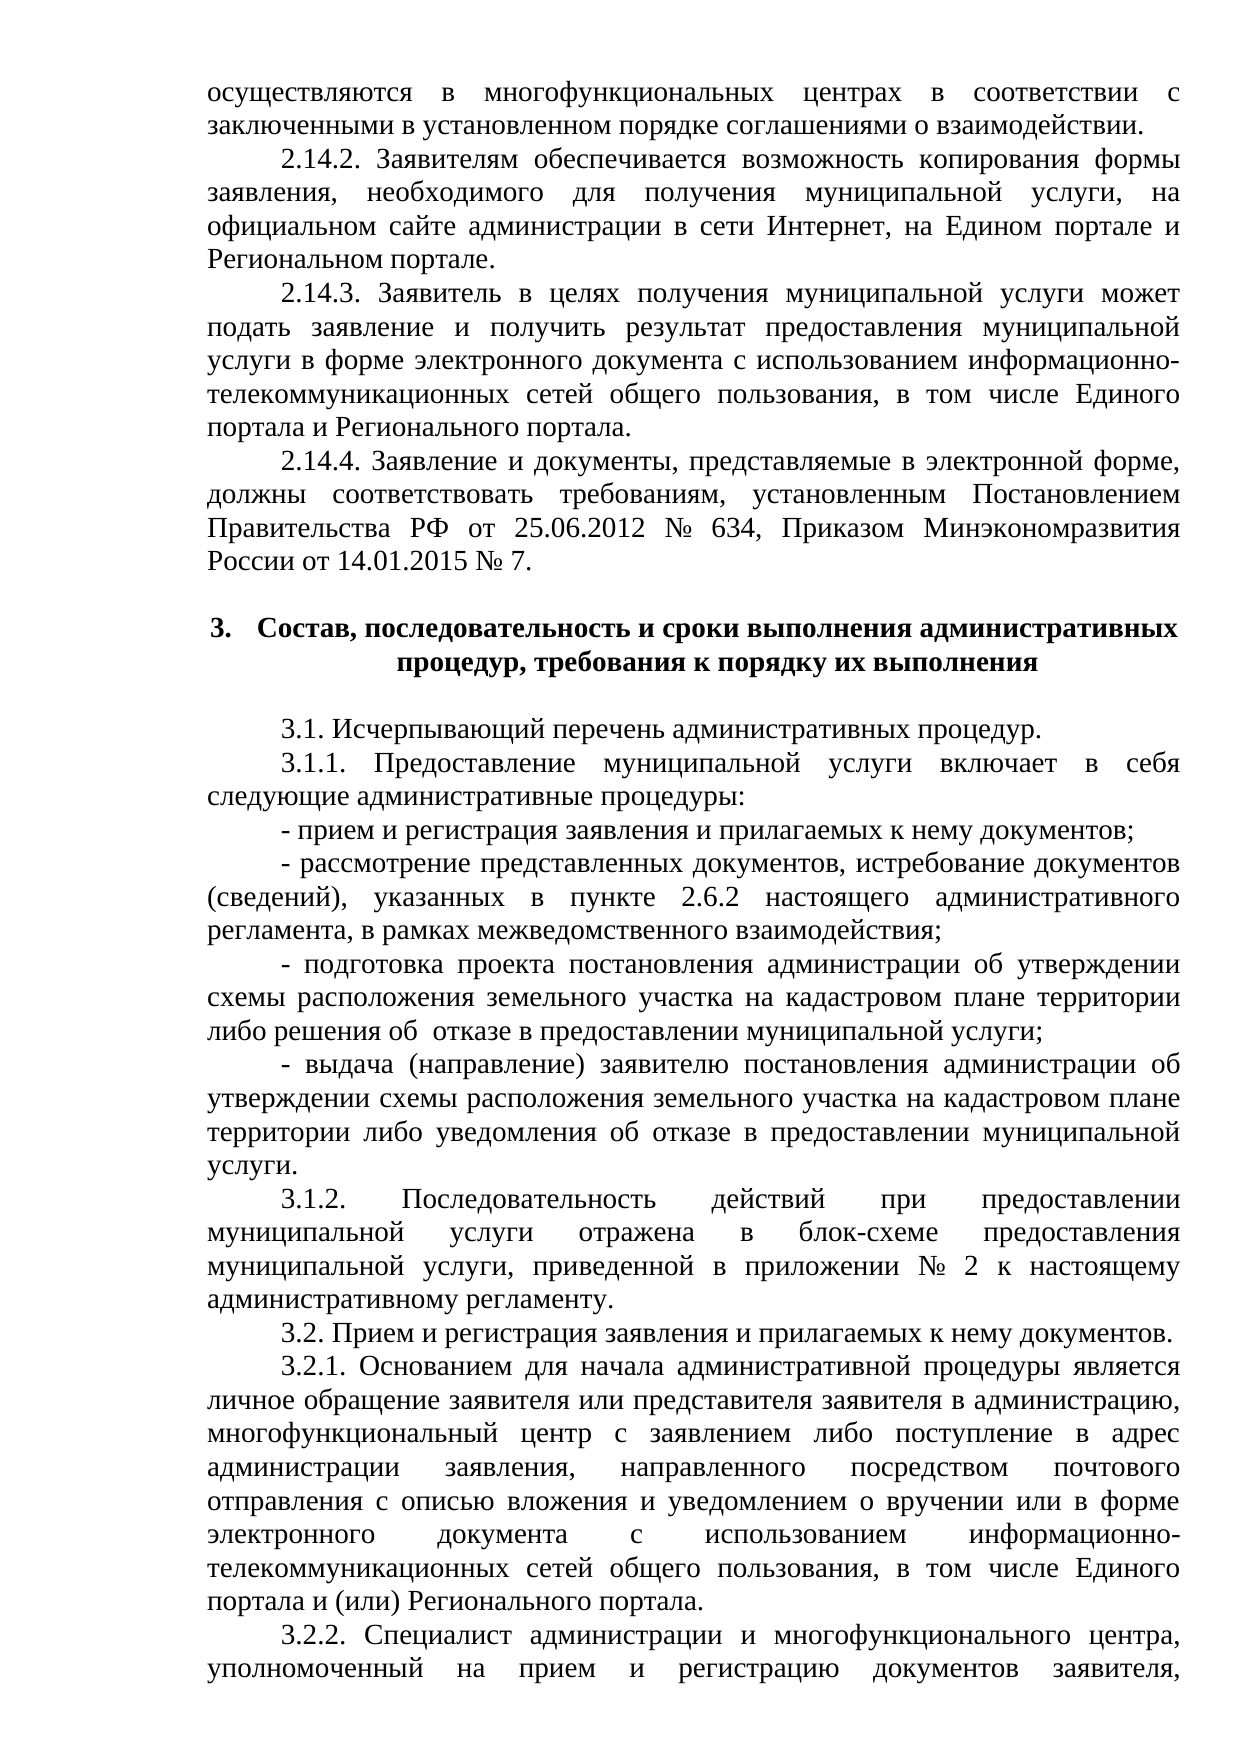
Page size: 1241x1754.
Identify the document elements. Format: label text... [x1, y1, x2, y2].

text - рассмотрение представленных документов, истребование документов (сведений), указанных в пункте 2.6.2 настоящего административного регламента, в рамках межведомственного взаимодействия; [207, 845, 1181, 946]
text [207, 74, 1181, 141]
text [207, 1617, 1181, 1684]
text 2.14.3. Заявитель в целях получения муниципальной услуги может подать заявление и получить результат предоставления муниципальной услуги в форме электронного документа с использованием информационно-телекоммуникационных сетей общего пользования, в том числе Единого портала и Регионального портала. [207, 275, 1181, 443]
text 2.14.4. Заявление и документы, представляемые в электронной форме, должны соответствовать требованиям, установленным Постановлением Правительства РФ от 25.06.2012 № 634, Приказом Минэкономразвития России от 14.01.2015 № 7. [207, 443, 1181, 577]
list Состав, последовательность и сроки выполнения административных процедур, требования к порядку их выполнения [207, 611, 1181, 678]
text 2.14.2. Заявителям обеспечивается возможность копирования формы заявления, необходимого для получения муниципальной услуги, на официальном сайте администрации в сети Интернет, на Едином портале и Региональном портале. [207, 141, 1181, 275]
text - прием и регистрация заявления и прилагаемых к нему документов; [207, 812, 1181, 845]
text 3.1.1. Предоставление муниципальной услуги включает в себя следующие административные процедуры: [207, 745, 1181, 812]
text - подготовка проекта постановления администрации об утверждении схемы расположения земельного участка на кадастровом плане территории либо решения об отказе в предоставлении муниципальной услуги; [207, 946, 1181, 1047]
text 3.1.2. Последовательность действий при предоставлении муниципальной услуги отражена в блок-схеме предоставления муниципальной услуги, приведенной в приложении № 2 к настоящему административному регламенту. [207, 1181, 1181, 1315]
text 3.2. Прием и регистрация заявления и прилагаемых к нему документов. [207, 1315, 1181, 1348]
text 3.1. Исчерпывающий перечень административных процедур. [207, 711, 1181, 745]
text - выдача (направление) заявителю постановления администрации об утверждении схемы расположения земельного участка на кадастровом плане территории либо уведомления об отказе в предоставлении муниципальной услуги. [207, 1047, 1181, 1181]
text 3.2.1. Основанием для начала административной процедуры является личное обращение заявителя или представителя заявителя в администрацию, многофункциональный центр с заявлением либо поступление в адрес администрации заявления, направленного посредством почтового отправления с описью вложения и уведомлением о вручении или в форме электронного документа с использованием информационно-телекоммуникационных сетей общего пользования, в том числе Единого портала и (или) Регионального портала. [207, 1348, 1181, 1617]
